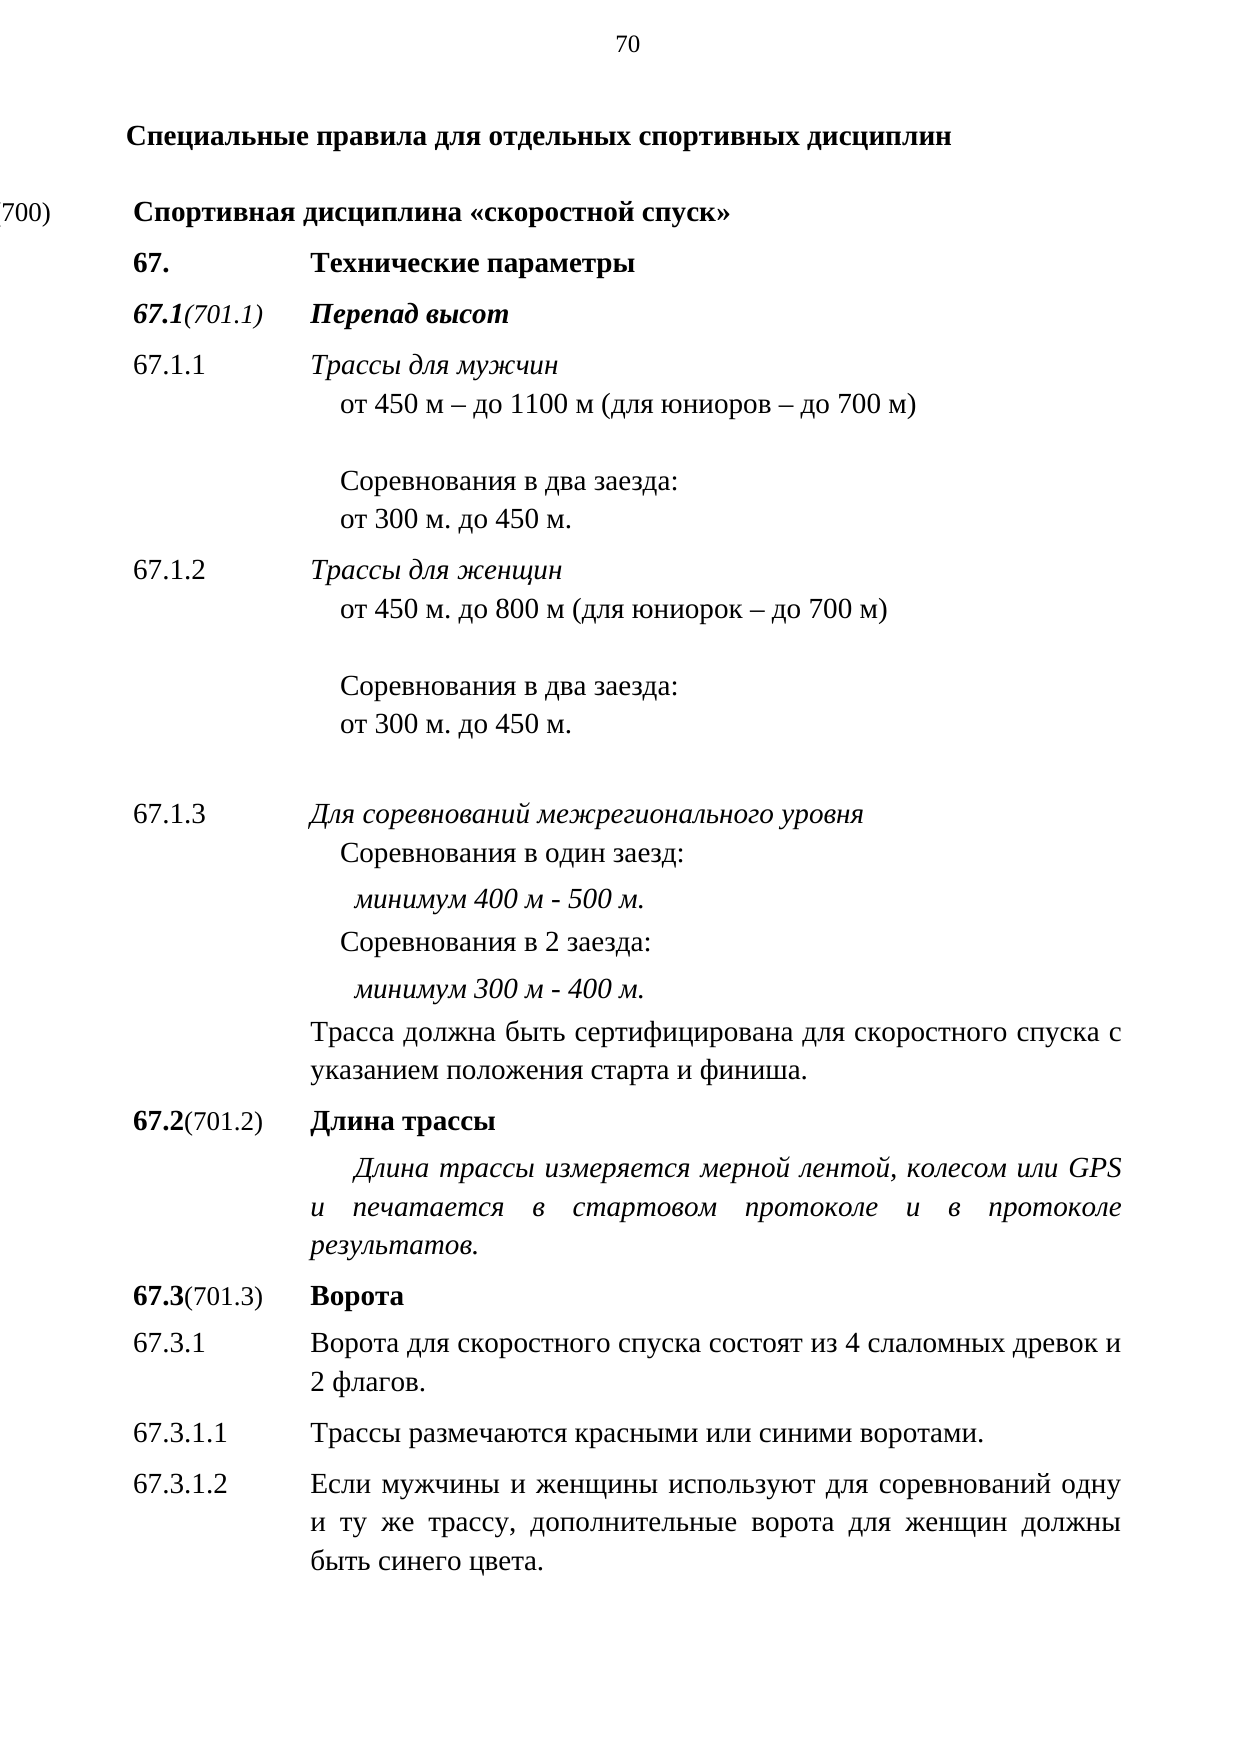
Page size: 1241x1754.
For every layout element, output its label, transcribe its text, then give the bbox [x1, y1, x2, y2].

text 67.1.3 Для соревнований межрегионального уровня [133, 796, 1122, 830]
text Соревнования в два заезда: [310, 668, 1122, 702]
text минимум - . [310, 971, 1122, 1005]
text Трасса должна быть сертифицирована для скоростного спуска с указанием положения старта и финиша. [310, 1014, 1122, 1086]
text 67.3.1.1 Трассы размечаются красными или синими воротами. [133, 1415, 1122, 1448]
text от – до (для юниоров – до 700 м) [310, 386, 1122, 419]
text Длина трассы измеряется мерной лентой, колесом или GPS и печатается в стартовом протоколе и в протоколе результатов. [310, 1150, 1122, 1261]
text 67.3.1 Ворота для скоростного спуска состоят из 4 слаломных древок и 2 флагов. [133, 1325, 1122, 1397]
text 66.(700) Спортивная дисциплина «скоростной спуск» [0, 194, 1122, 228]
text 67.2(701.2) Длина трассы [133, 1103, 1122, 1137]
text от . до 800 м (для юниорок – до 700 м) [310, 591, 1122, 624]
text от 300 м. до 450 м. [310, 707, 1122, 740]
text 67.3.1.2 Если мужчины и женщины используют для соревнований одну и ту же трассу, дополнительные ворота для женщин должны быть синего цвета. [133, 1466, 1122, 1577]
text 67.1.2 Трассы для женщин [133, 552, 1122, 586]
text от 300 м. до 450 м. [310, 501, 1122, 535]
text Соревнования в 2 заезда: [133, 924, 1122, 958]
text Специальные правила для отдельных спортивных дисциплин [0, 118, 1122, 152]
text 67.3(701.3) Ворота [133, 1278, 1122, 1312]
text Соревнования в два заезда: [310, 463, 1122, 496]
text Соревнования в один заезд: [133, 835, 1122, 868]
text минимум - . [310, 882, 1122, 915]
text 67.1(701.1) Перепад высот [133, 296, 1122, 330]
text 67.1.1 Трассы для мужчин [133, 347, 1122, 381]
text 67. Технические параметры [133, 245, 1122, 279]
